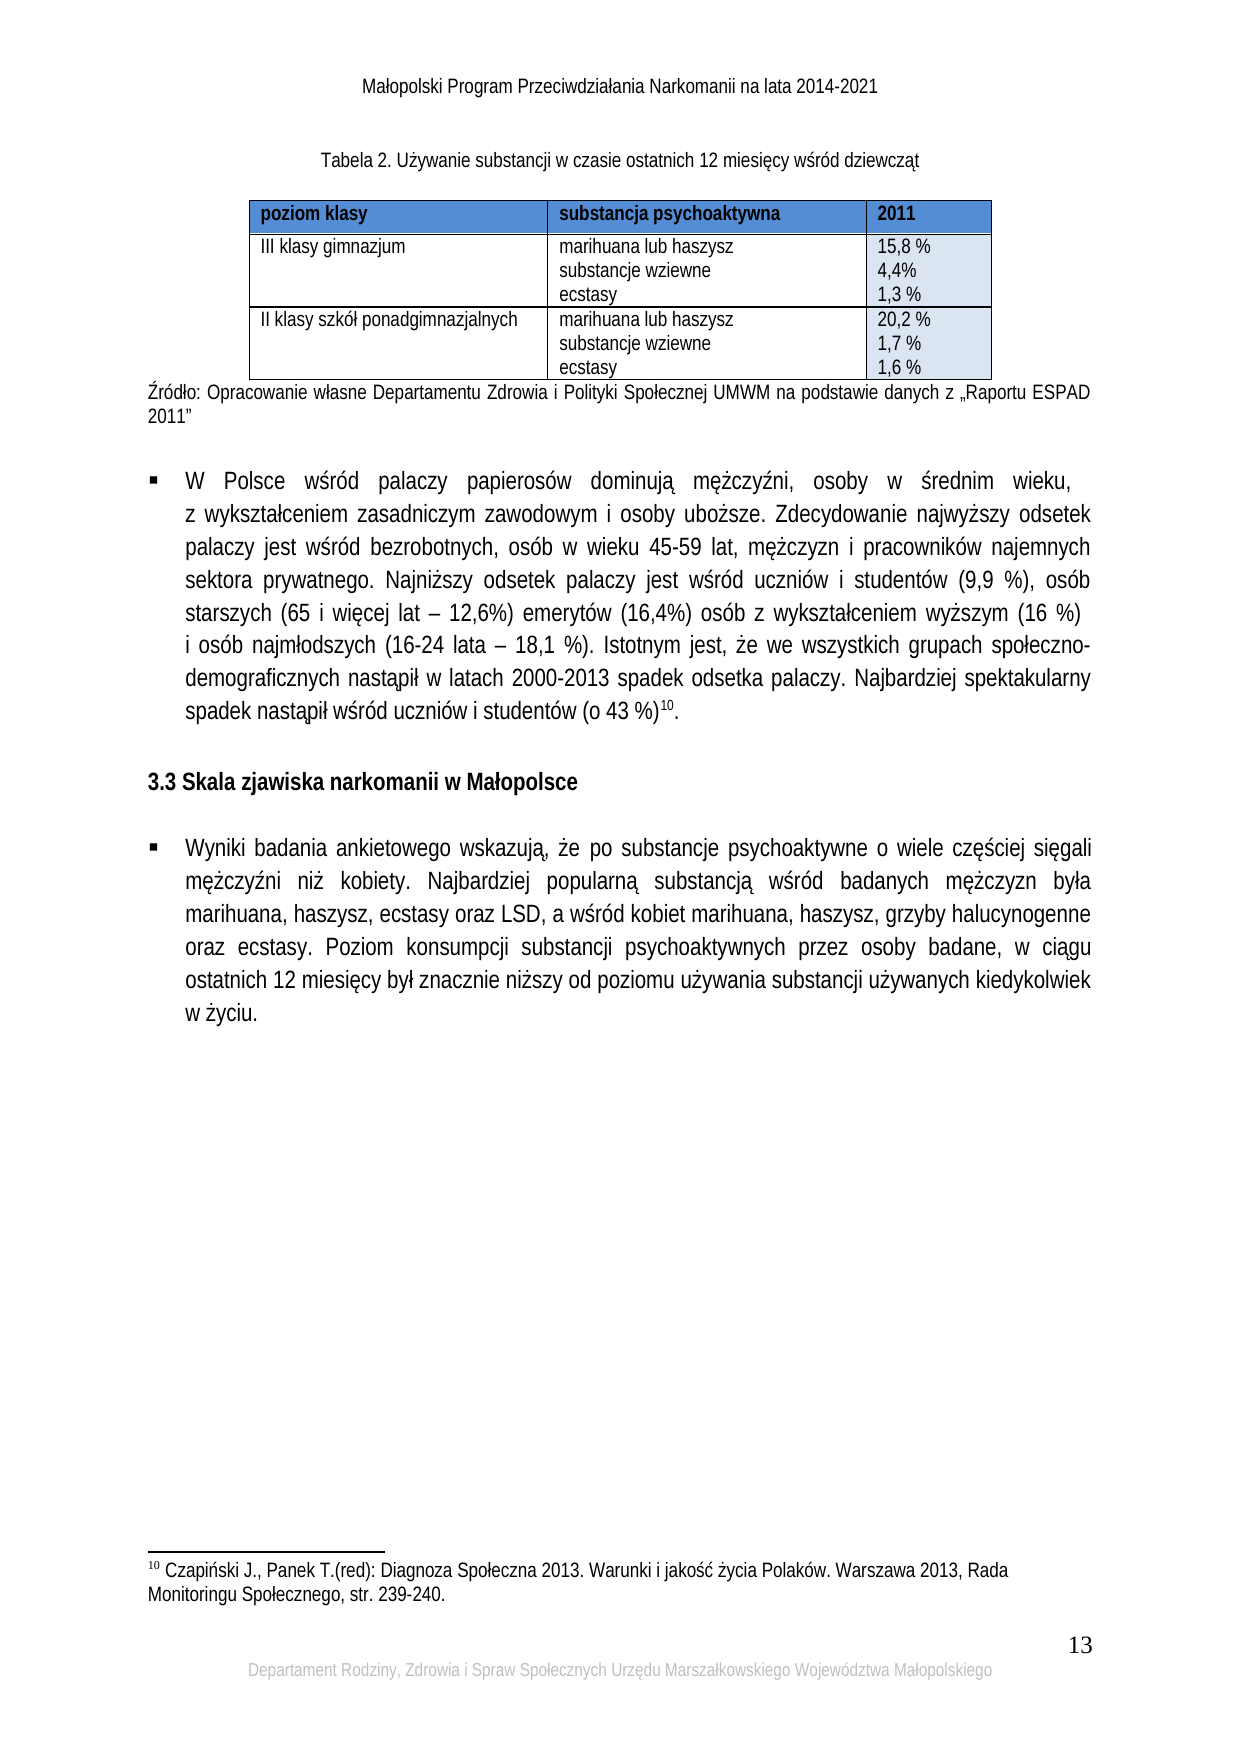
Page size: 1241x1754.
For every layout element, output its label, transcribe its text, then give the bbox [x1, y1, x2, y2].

table_header substancja psychoaktywna [548, 201, 866, 233]
table_cell marihuana lub haszysz substancje wziewne ecstasy [548, 235, 866, 306]
table_cell marihuana lub haszysz substancje wziewne ecstasy [548, 308, 866, 379]
table_cell II klasy szkół ponadgimnazjalnych [250, 308, 547, 379]
text Tabela 2. Używanie substancji w czasie ostatnich 12 miesięcy wśród dziewcząt [148, 148, 1093, 172]
table_cell III klasy gimnazjum [250, 235, 547, 306]
subtitle 3.3 Skala zjawiska narkomanii w Małopolsce [148, 767, 1093, 795]
list Wyniki badania ankietowego wskazują, że po substancje psychoaktywne o wiele częściej sięgali mężczyźni niż kobiety. Najbardziej popularną substancją wśród badanych mężczyzn była marihuana, haszysz, ecstasy oraz LSD, a wśród kobiet marihuana, haszysz, grzyby halucynogenne oraz ecstasy. Poziom konsumpcji substancji psychoaktywnych przez osoby badane, w ciągu ostatnich 12 miesięcy był znacznie niższy od poziomu używania substancji używanych kiedykolwiek w życiu. [148, 833, 1093, 1026]
table_header 2011 [867, 201, 991, 233]
list W Polsce wśród palaczy papierosów dominują mężczyźni, osoby w średnim wieku, z wykształceniem zasadniczym zawodowym i osoby uboższe. Zdecydowanie najwyższy odsetek palaczy jest wśród bezrobotnych, osób w wieku 45-59 lat, mężczyzn i pracowników najemnych sektora prywatnego. Najniższy odsetek palaczy jest wśród uczniów i studentów (9,9 %), osób starszych (65 i więcej lat – 12,6%) emerytów (16,4%) osób z wykształceniem wyższym (16 %) i osób najmłodszych (16-24 lata – 18,1 %). Istotnym jest, że we wszystkich grupach społeczno-demograficznych nastąpił w latach 2000-2013 spadek odsetka palaczy. Najbardziej spektakularny spadek nastąpił wśród uczniów i studentów (o 43 %). [148, 466, 1093, 725]
table_cell 15,8 % 4,4% 1,3 % [867, 235, 991, 306]
text Źródło: Opracowanie własne Departamentu Zdrowia i Polityki Społecznej UMWM na podstawie danych z „Raportu ESPAD [148, 380, 1093, 428]
table_header poziom klasy [250, 201, 547, 233]
table_cell 20,2 % 1,7 % 1,6 % [867, 308, 991, 379]
